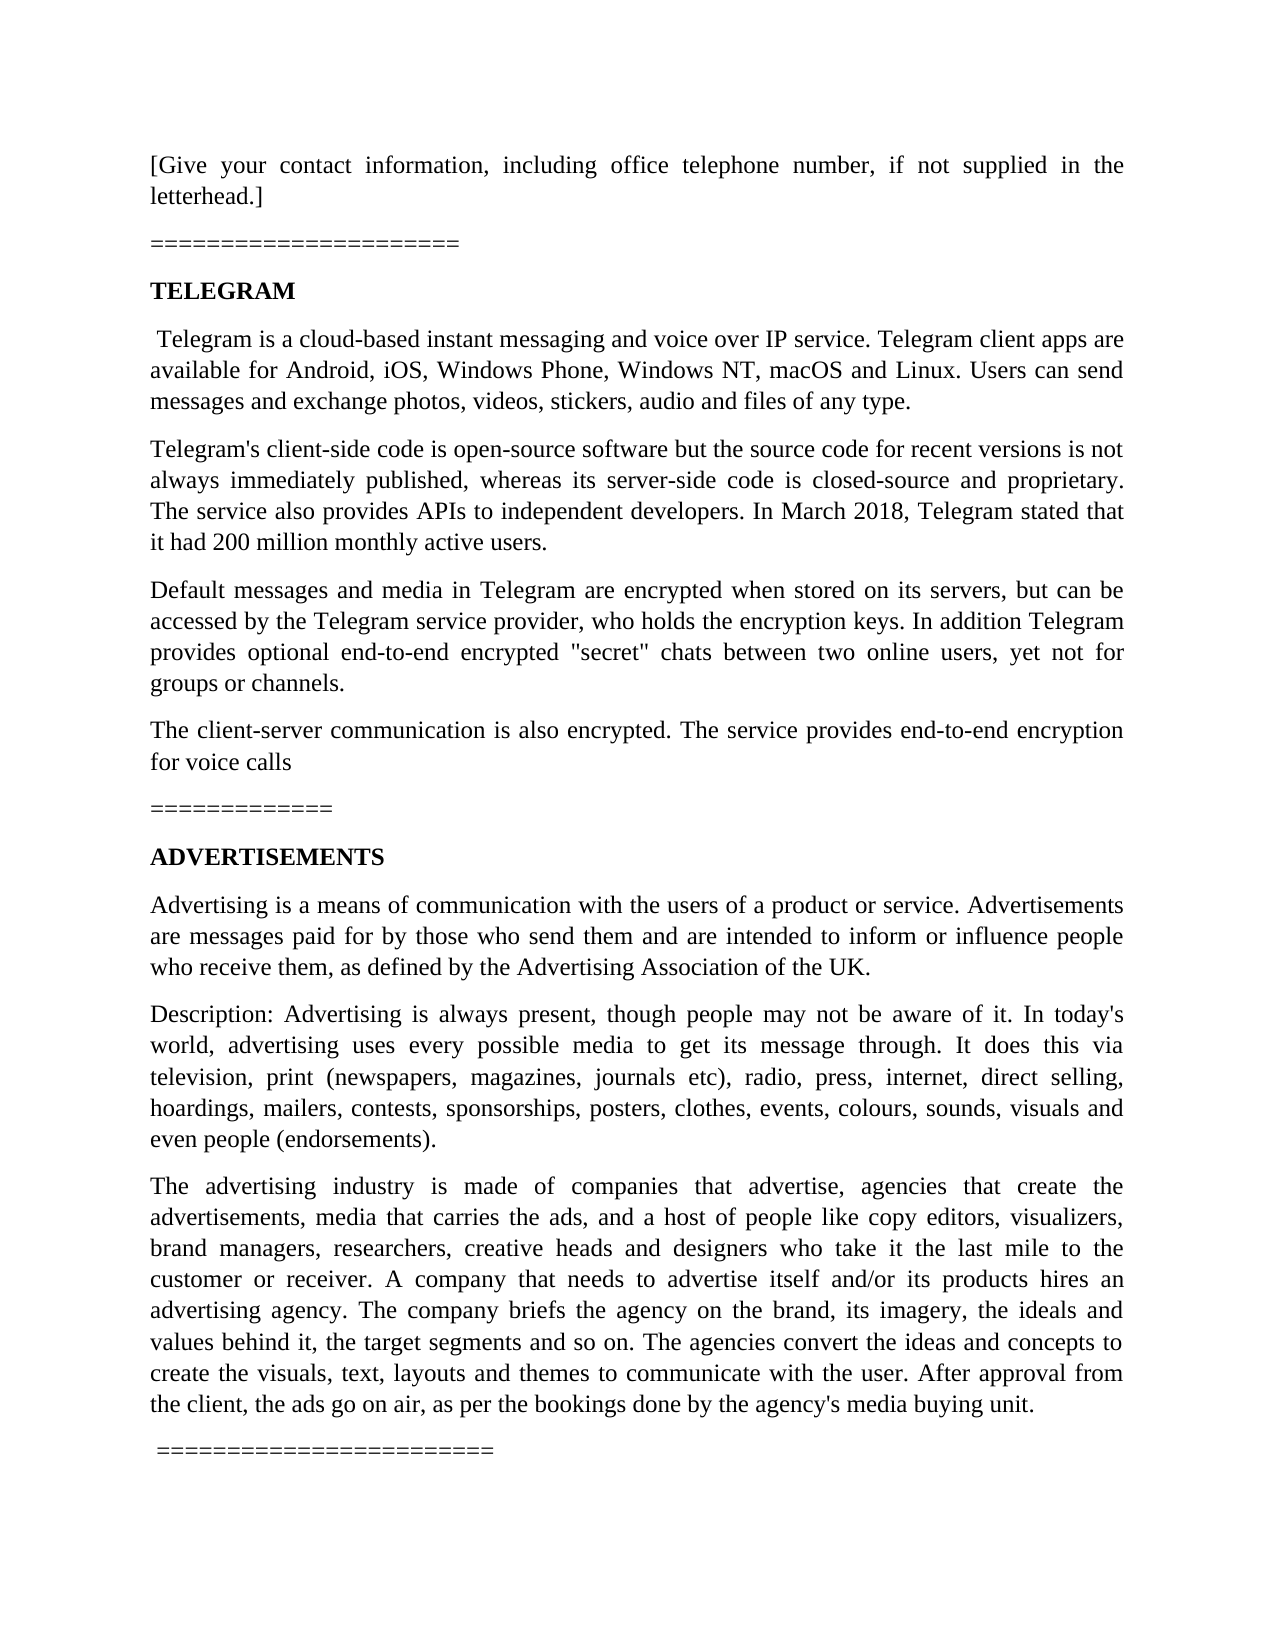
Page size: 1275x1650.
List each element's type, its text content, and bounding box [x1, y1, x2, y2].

text ======================== [150, 1436, 1125, 1465]
text The advertising industry is made of companies that advertise, agencies that create the advertisements, media that carries the ads, and a host of people like copy editors, visualizers, brand managers, researchers, creative heads and designers who take it the last mile to the customer or receiver. A company that needs to advertise itself and/or its products hires an advertising agency. The company briefs the agency on the brand, its imagery, the ideals and values behind it, the target segments and so on. The agencies convert the ideas and concepts to create the visuals, text, layouts and themes to communicate with the user. After approval from the client, the ads go on air, as per the bookings done by the agency's media buying unit. [150, 1171, 1125, 1417]
text Description: Advertising is always present, though people may not be aware of it. In today's world, advertising uses every possible media to get its message through. It does this via television, print (newspapers, magazines, journals etc), radio, press, internet, direct selling, hoardings, mailers, contests, sponsorships, posters, clothes, events, colours, sounds, visuals and even people (endorsements). [150, 999, 1125, 1152]
text Telegram is a cloud-based instant messaging and voice over IP service. Telegram client apps are available for Android, iOS, Windows Phone, Windows NT, macOS and Linux. Users can send messages and exchange photos, videos, stickers, audio and files of any type. [150, 324, 1125, 415]
text ====================== [150, 229, 1125, 257]
text Default messages and media in Telegram are encrypted when stored on its servers, but can be accessed by the Telegram service provider, who holds the encryption keys. In addition Telegram provides optional end-to-end encrypted "secret" chats between two online users, yet not for groups or channels. [150, 575, 1125, 697]
text Telegram's client-side code is open-source software but the source code for recent versions is not always immediately published, whereas its server-side code is closed-source and proprietary. The service also provides APIs to independent developers. In March 2018, Telegram stated that it had 200 million monthly active users. [150, 434, 1125, 556]
text ============= [150, 794, 1125, 823]
text ADVERTISEMENTS [150, 842, 1125, 871]
text The client-server communication is also encrypted. The service provides end-to-end encryption for voice calls [150, 716, 1125, 775]
text TELEGRAM [150, 276, 1125, 305]
text [Give your contact information, including office telephone number, if not supplied in the letterhead.] [150, 150, 1125, 210]
text Advertising is a means of communication with the users of a product or service. Advertisements are messages paid for by those who send them and are intended to inform or influence people who receive them, as defined by the Advertising Association of the UK. [150, 890, 1125, 981]
